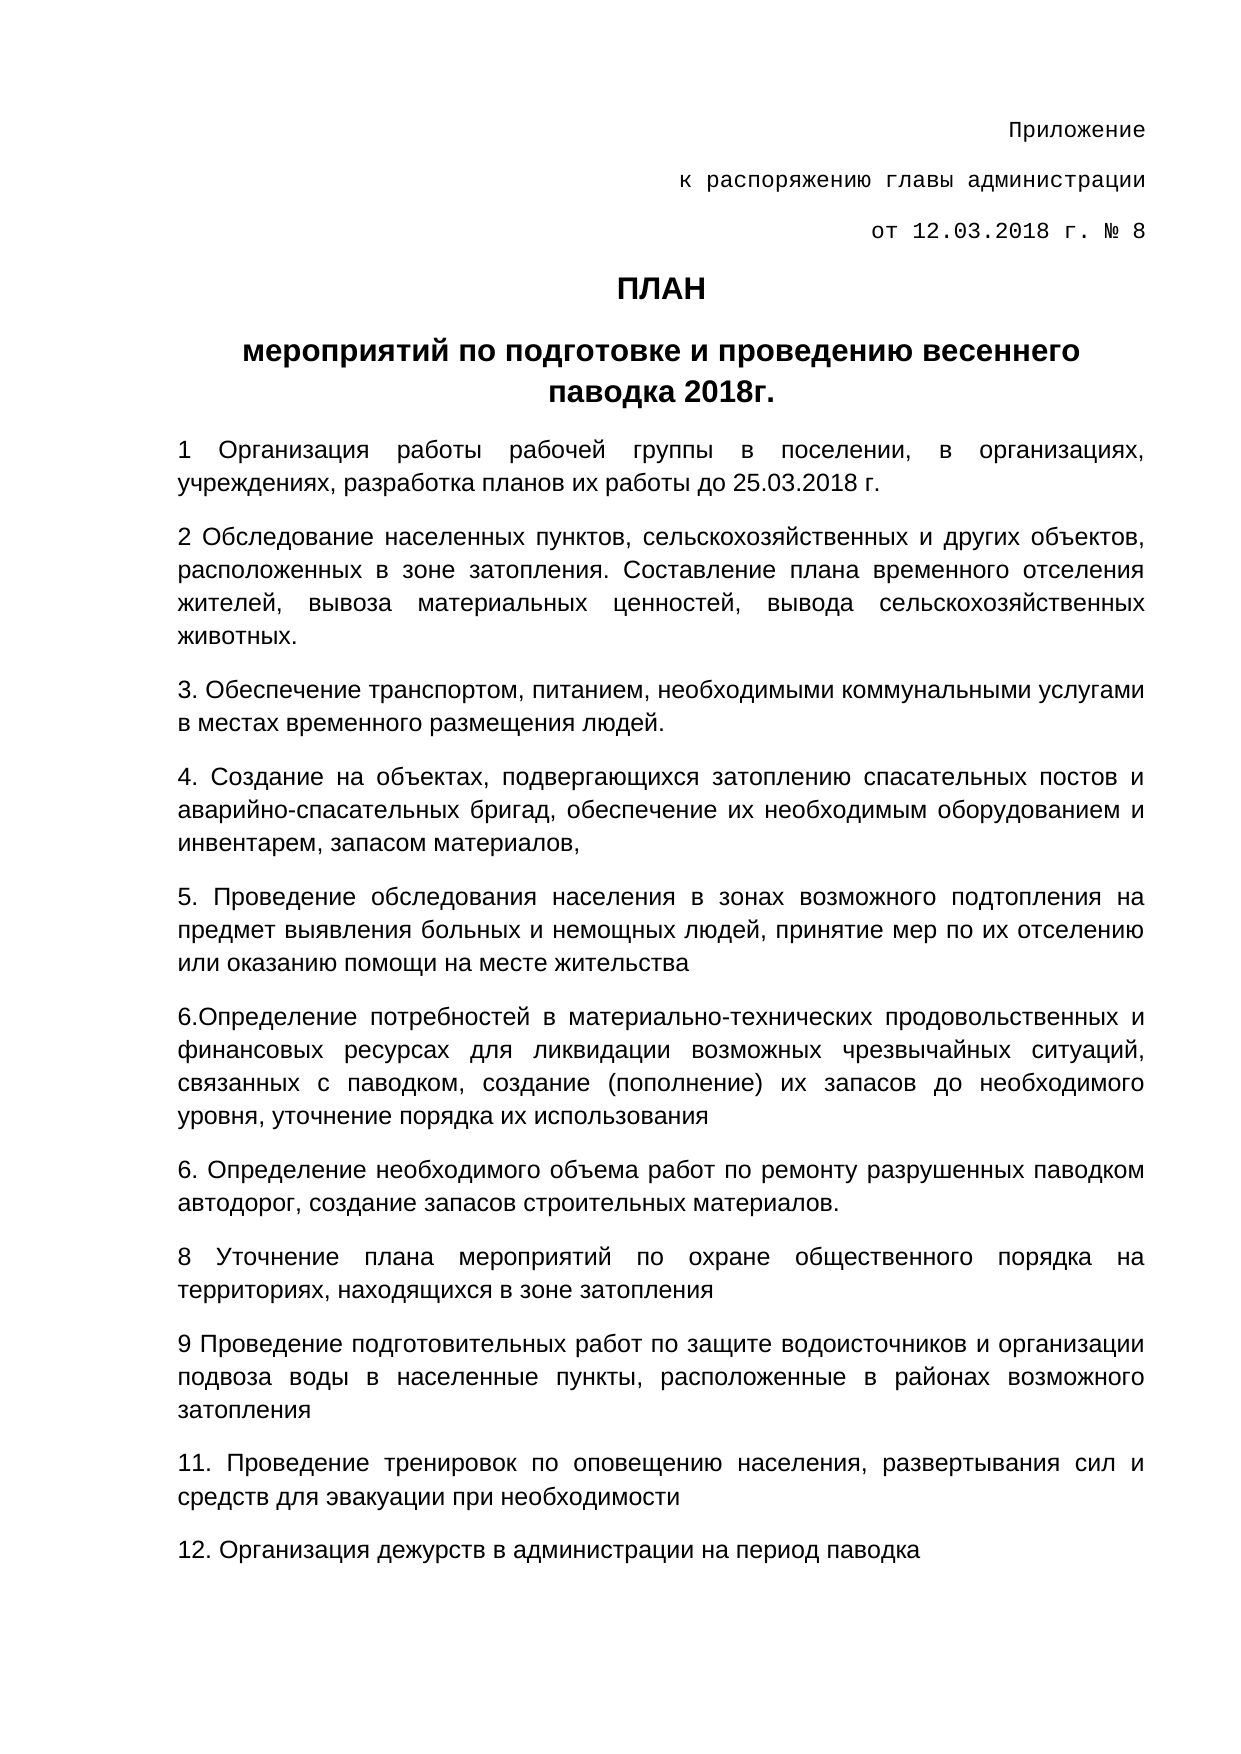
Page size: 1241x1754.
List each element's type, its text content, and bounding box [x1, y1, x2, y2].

text мероприятий по подготовке и проведению весеннего паводка 2018г. [177, 332, 1146, 409]
text 8 Уточнение плана мероприятий по охране общественного порядка на территориях, находящихся в зоне затопления [177, 1242, 1146, 1303]
text 4. Создание на объектах, подвергающихся затоплению спасательных постов и аварийно-спасательных бригад, обеспечение их необходимым оборудованием и инвентарем, запасом материалов, [177, 762, 1146, 857]
text 12. Организация дежурств в администрации на период паводка [177, 1535, 1146, 1564]
text к распоряжению главы администрации [177, 169, 1146, 195]
text 11. Проведение тренировок по оповещению населения, развертывания сил и средств для эвакуации при необходимости [177, 1448, 1146, 1510]
text 1 Организация работы рабочей группы в поселении, в организациях, учреждениях, разработка планов их работы до 25.03.2018 г. [177, 435, 1146, 497]
text 9 Проведение подготовительных работ по защите водоисточников и организации подвоза воды в населенные пункты, расположенные в районах возможного затопления [177, 1328, 1146, 1423]
text 3. Обеспечение транспортом, питанием, необходимыми коммунальными услугами в местах временного размещения людей. [177, 675, 1146, 737]
text 6.Определение потребностей в материально-технических продовольственных и финансовых ресурсах для ликвидации возможных чрезвычайных ситуаций, связанных с паводком, создание (пополнение) их запасов до необходимого уровня, уточнение порядка их использования [177, 1002, 1146, 1130]
text 6. Определение необходимого объема работ по ремонту разрушенных паводком автодорог, создание запасов строительных материалов. [177, 1155, 1146, 1217]
text Приложение [177, 118, 1146, 144]
text ПЛАН [177, 270, 1146, 306]
text 2 Обследование населенных пунктов, сельскохозяйственных и других объектов, расположенных в зоне затопления. Составление плана временного отселения жителей, вывоза материальных ценностей, вывода сельскохозяйственных животных. [177, 522, 1146, 650]
text 5. Проведение обследования населения в зонах возможного подтопления на предмет выявления больных и немощных людей, принятие мер по их отселению или оказанию помощи на месте жительства [177, 882, 1146, 977]
text от 12.03.2018 г. № 8 [177, 219, 1146, 245]
